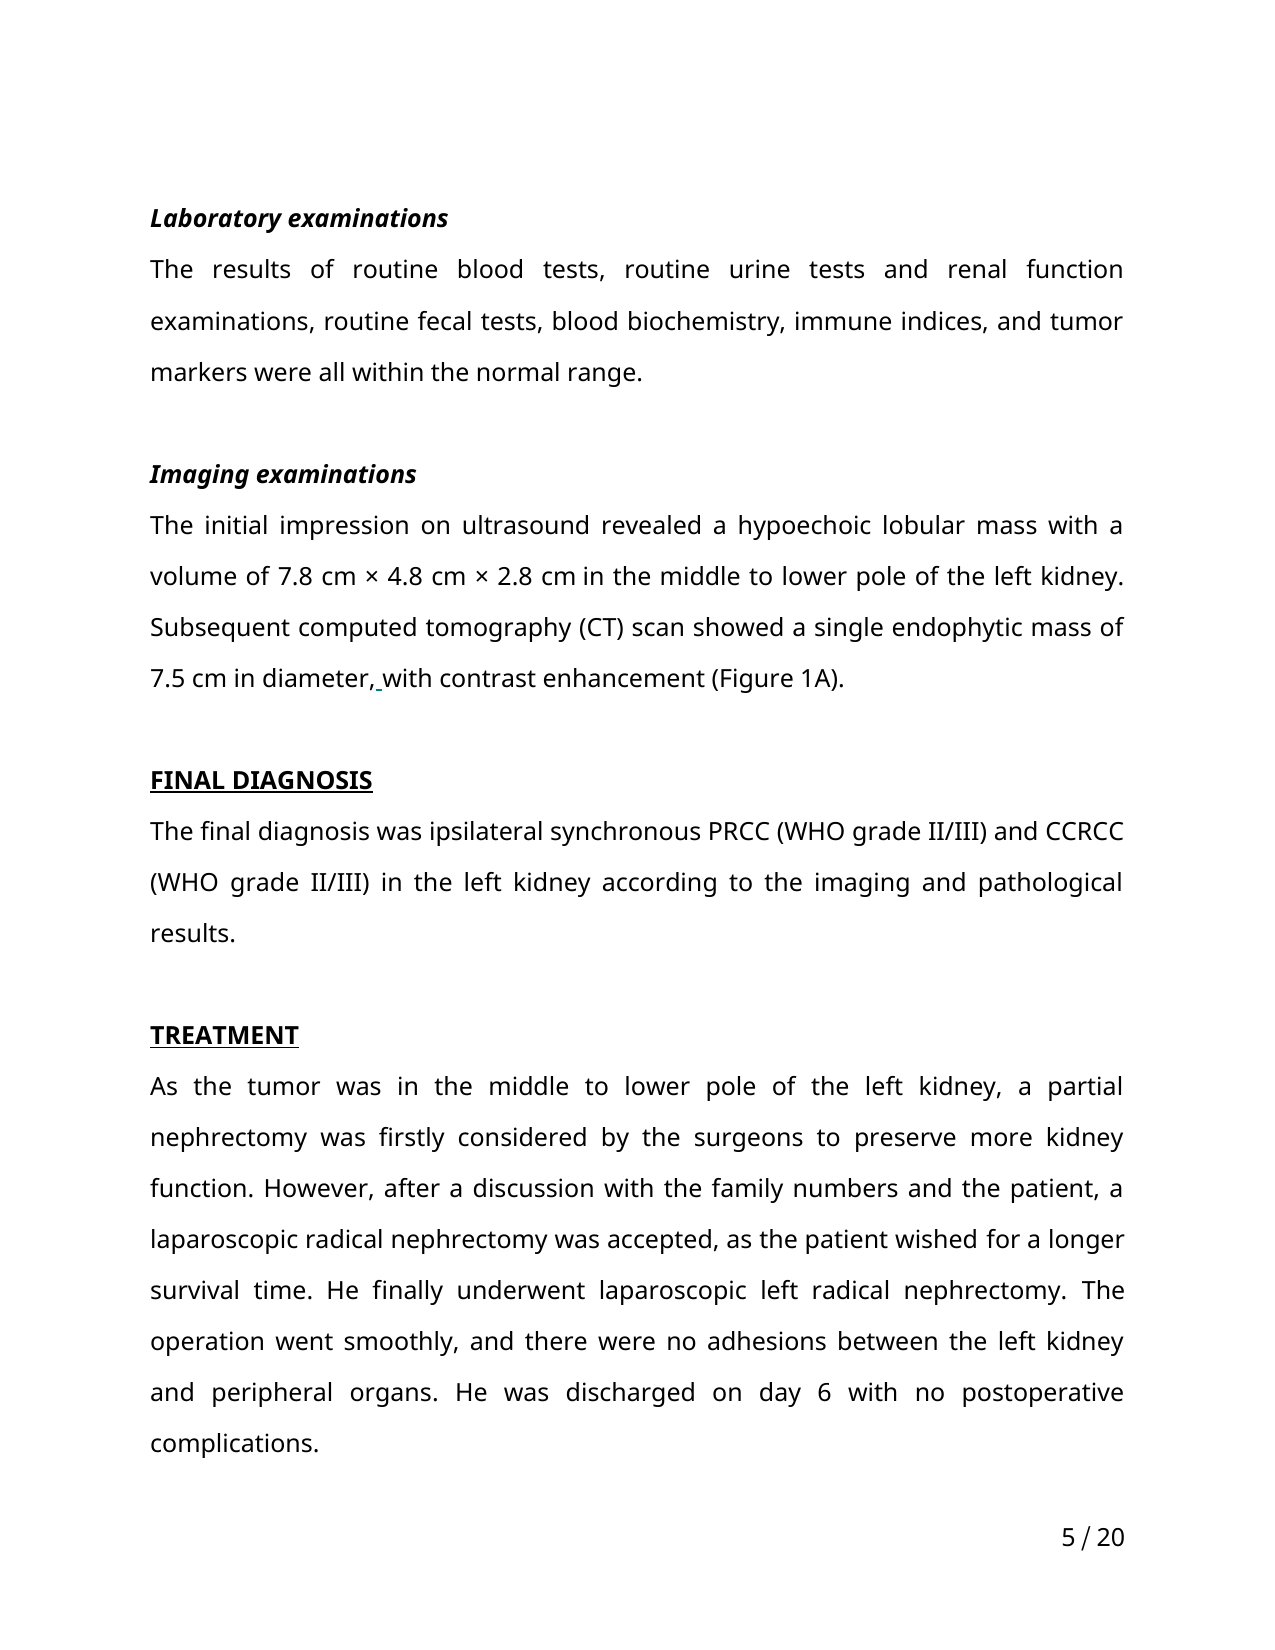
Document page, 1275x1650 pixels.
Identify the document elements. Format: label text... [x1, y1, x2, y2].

text Imaging examinations [150, 456, 1125, 490]
text As the tumor was in the middle to lower pole of the left kidney, a partial nephrectomy was firstly considered by the surgeons to preserve more kidney function. However, after a discussion with the family numbers and the patient, a laparoscopic radical nephrectomy was accepted, as the patient wished for a longer survival time. He finally underwent laparoscopic left radical nephrectomy. The operation went smoothly, and there were no adhesions between the left kidney and peripheral organs. He was discharged on day 6 with no postoperative complications. [150, 1069, 1125, 1460]
text Laboratory examinations [150, 201, 1125, 235]
text TREATMENT [150, 1018, 1125, 1052]
text The initial impression on ultrasound revealed a hypoechoic lobular mass with a volume of 7.8 cm × 4.8 cm × 2.8 cm in the middle to lower pole of the left kidney. Subsequent computed tomography (CT) scan showed a single endophytic mass of 7.5 cm in diameter, with contrast enhancement (Figure 1A). [150, 507, 1125, 694]
text The results of routine blood tests, routine urine tests and renal function examinations, routine fecal tests, blood biochemistry, immune indices, and tumor markers were all within the normal range. [150, 252, 1125, 388]
text The final diagnosis was ipsilateral synchronous PRCC (WHO grade II/III) and CCRCC (WHO grade II/III) in the left kidney according to the imaging and pathological results. [150, 813, 1125, 950]
text FINAL DIAGNOSIS [150, 762, 1125, 797]
